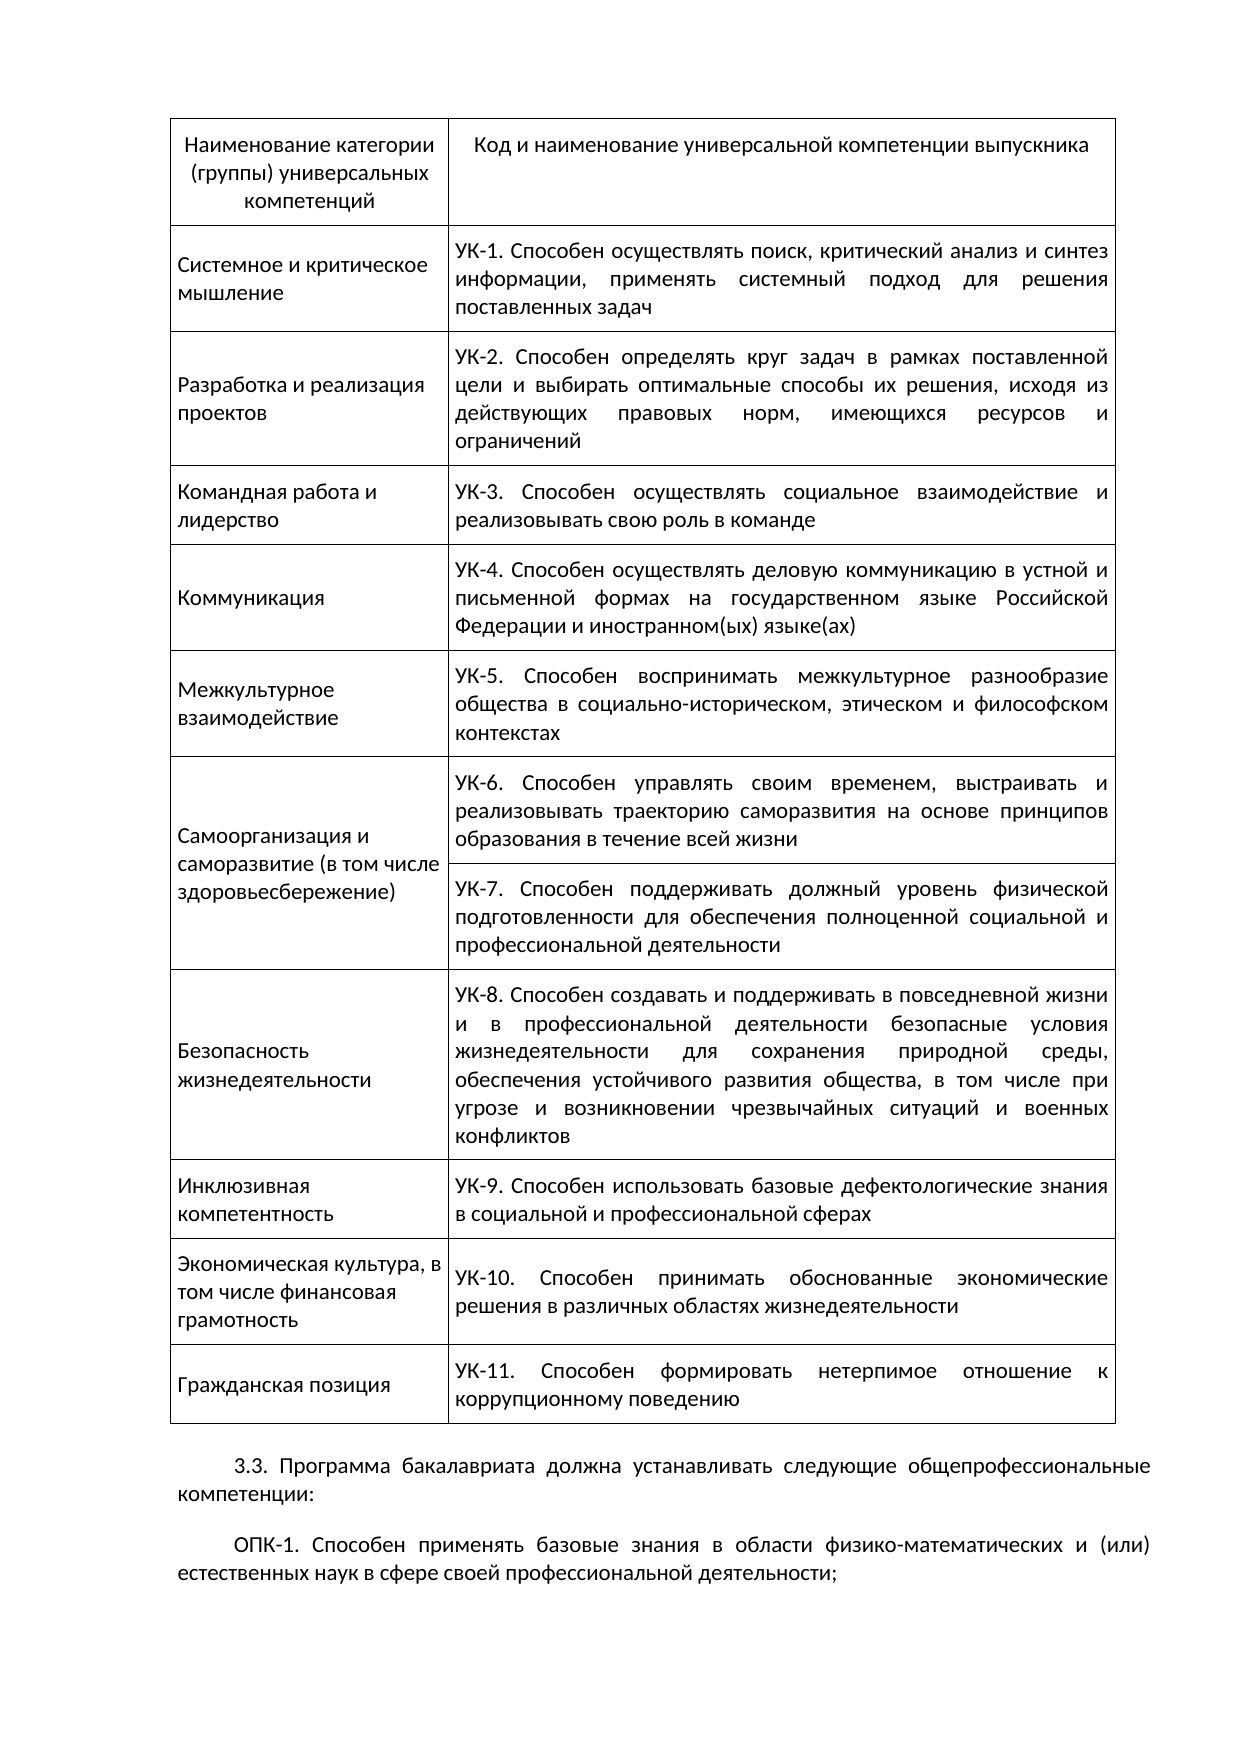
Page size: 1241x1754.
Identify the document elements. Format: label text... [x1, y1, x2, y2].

table_cell Гражданская позиция [171, 1345, 448, 1422]
table_cell Разработка и реализация проектов [171, 332, 448, 465]
text ОПК-1. Способен применять базовые знания в области физико-математических и (или) естественных наук в сфере своей профессиональной деятельности; [177, 1530, 1152, 1586]
table_header Наименование категории (группы) универсальных компетенций [171, 119, 448, 224]
table_cell УК-4. Способен осуществлять деловую коммуникацию в устной и письменной формах на государственном языке Российской Федерации и иностранном(ых) языке(ах) [449, 545, 1115, 650]
table_cell Межкультурное взаимодействие [171, 651, 448, 756]
table_cell Инклюзивная компетентность [171, 1160, 448, 1238]
table_cell УК-1. Способен осуществлять поиск, критический анализ и синтез информации, применять системный подход для решения поставленных задач [449, 226, 1115, 331]
table_cell УК-6. Способен управлять своим временем, выстраивать и реализовывать траекторию саморазвития на основе принципов образования в течение всей жизни [449, 757, 1115, 863]
table_cell УК-7. Способен поддерживать должный уровень физической подготовленности для обеспечения полноценной социальной и профессиональной деятельности [449, 864, 1115, 969]
table_cell УК-5. Способен воспринимать межкультурное разнообразие общества в социально-историческом, этическом и философском контекстах [449, 651, 1115, 756]
table_cell Безопасность жизнедеятельности [171, 970, 448, 1159]
table_cell УК-11. Способен формировать нетерпимое отношение к коррупционному поведению [449, 1345, 1115, 1422]
table_header Код и наименование универсальной компетенции выпускника [449, 119, 1115, 224]
table_cell УК-9. Способен использовать базовые дефектологические знания в социальной и профессиональной сферах [449, 1160, 1115, 1238]
table_cell Экономическая культура, в том числе финансовая грамотность [171, 1239, 448, 1344]
table_cell УК-2. Способен определять круг задач в рамках поставленной цели и выбирать оптимальные способы их решения, исходя из действующих правовых норм, имеющихся ресурсов и ограничений [449, 332, 1115, 465]
table_cell Командная работа и лидерство [171, 466, 448, 543]
table_cell Коммуникация [171, 545, 448, 650]
table_cell УК-3. Способен осуществлять социальное взаимодействие и реализовывать свою роль в команде [449, 466, 1115, 543]
table_cell УК-10. Способен принимать обоснованные экономические решения в различных областях жизнедеятельности [449, 1239, 1115, 1344]
table_cell Самоорганизация и саморазвитие (в том числе здоровьесбережение) [171, 757, 448, 969]
text 3.3. Программа бакалавриата должна устанавливать следующие общепрофессиональные компетенции: [177, 1451, 1152, 1507]
table_cell УК-8. Способен создавать и поддерживать в повседневной жизни и в профессиональной деятельности безопасные условия жизнедеятельности для сохранения природной среды, обеспечения устойчивого развития общества, в том числе при угрозе и возникновении чрезвычайных ситуаций и военных конфликтов [449, 970, 1115, 1159]
table_cell Системное и критическое мышление [171, 226, 448, 331]
